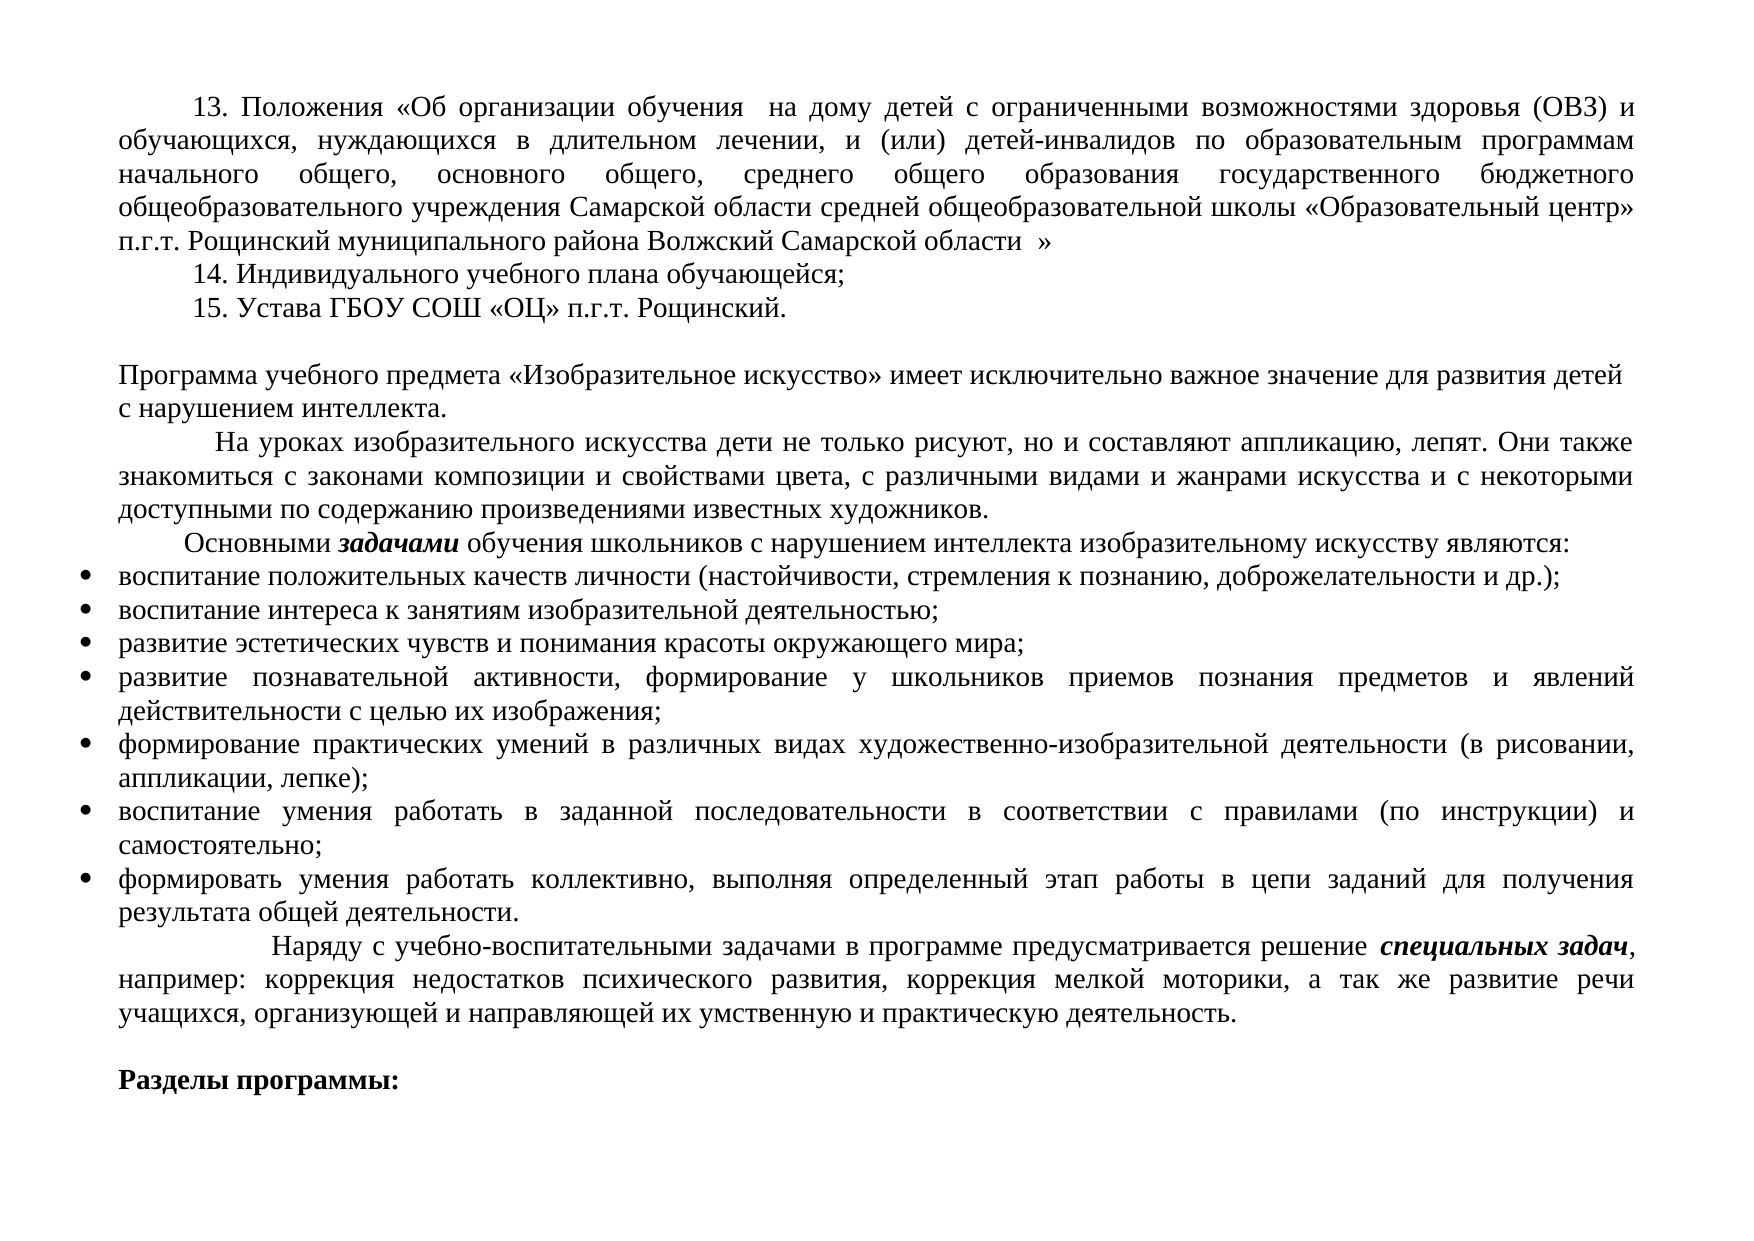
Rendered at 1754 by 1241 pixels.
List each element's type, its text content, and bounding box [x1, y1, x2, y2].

text Основными задачами обучения школьников с нарушением интеллекта изобразительному искусству являются: [118, 525, 1636, 558]
list воспитание умения работать в заданной последовательности в соответствии с правилами (по инструкции) и самостоятельно; [81, 793, 1636, 861]
text На уроках изобразительного искусства дети не только рисуют, но и составляют аппликацию, лепят. Они также знакомиться с законами композиции и свойствами цвета, с различными видами и жанрами искусства и с некоторыми доступными по содержанию произведениями известных художников. [118, 424, 1636, 525]
list воспитание интереса к занятиям изобразительной деятельностью; [81, 592, 1636, 626]
text Программа учебного предмета «Изобразительное искусство» имеет исключительно важное значение для развития детей с нарушением интеллекта. [118, 357, 1636, 424]
list развитие познавательной активности, формирование у школьников приемов познания предметов и явлений действительности с целью их изображения; [81, 659, 1636, 726]
text 14. Индивидуального учебного плана обучающейся; [118, 256, 1636, 290]
list воспитание положительных качеств личности (настойчивости, стремления к познанию, доброжелательности и др.); [81, 558, 1636, 592]
list формирование практических умений в различных видах художественно-изобразительной деятельности (в рисовании, аппликации, лепке); [81, 726, 1636, 793]
list развитие эстетических чувств и понимания красоты окружающего мира; [81, 626, 1636, 659]
list формировать умения работать коллективно, выполняя определенный этап работы в цепи заданий для получения результата общей деятельности. [81, 861, 1636, 928]
text Наряду с учебно-воспитательными задачами в программе предусматривается решение специальных задач, например: коррекция недостатков психического развития, коррекция мелкой моторики, а так же развитие речи учащихся, организующей и направляющей их умственную и практическую деятельность. [118, 928, 1636, 1028]
text 15. Устава ГБОУ СОШ «ОЦ» п.г.т. Рощинский. [118, 290, 1636, 323]
text 13. Положения «Об организации обучения на дому детей с ограниченными возможностями здоровья (ОВЗ) и обучающихся, нуждающихся в длительном лечении, и (или) детей-инвалидов по образовательным программам начального общего, основного общего, среднего общего образования государственного бюджетного общеобразовательного учреждения Самарской области средней общеобразовательной школы «Образовательный центр» п.г.т. Рощинский муниципального района Волжский Самарской области » [118, 89, 1636, 256]
text Разделы программы: [118, 1062, 1636, 1096]
